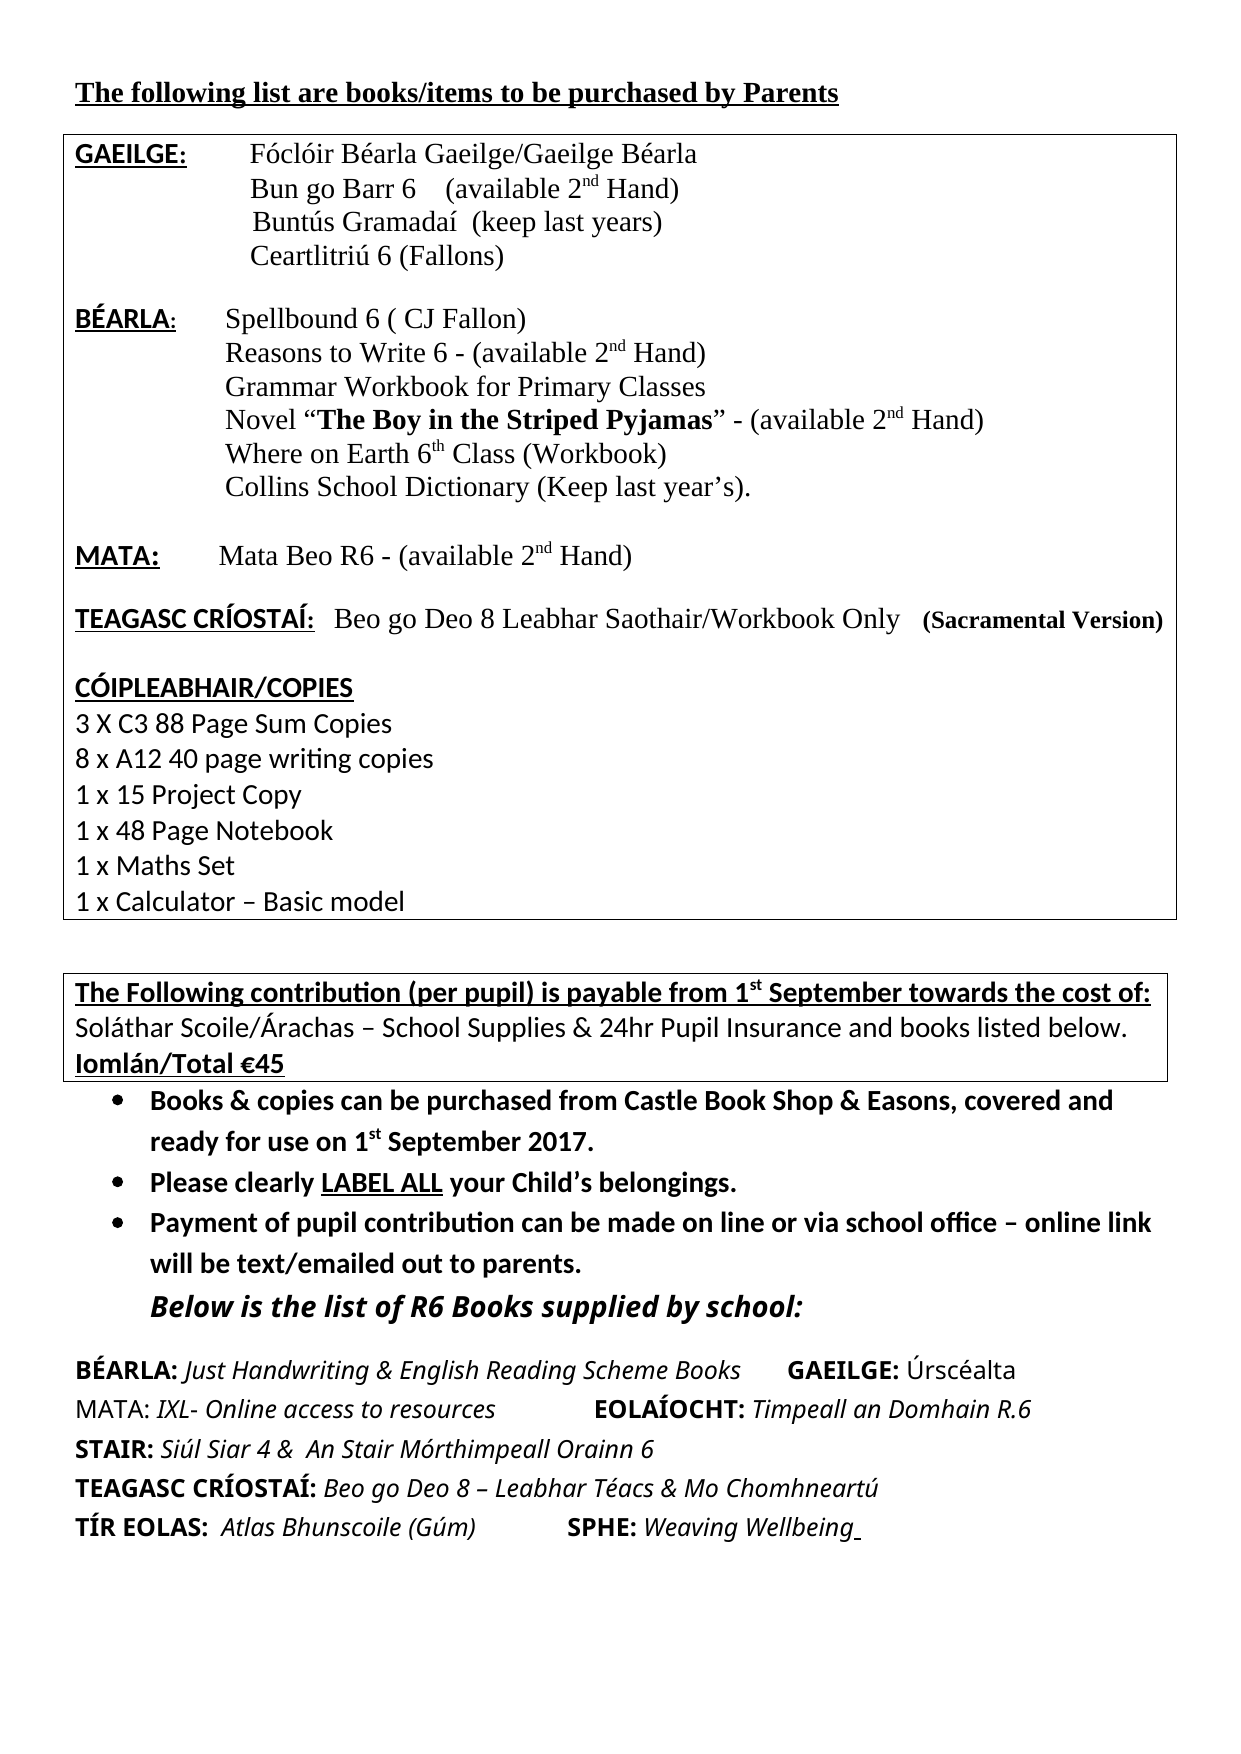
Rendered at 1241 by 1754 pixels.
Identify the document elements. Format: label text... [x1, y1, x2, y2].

table_header The Following contribution (per pupil) is payable from 1st September towards the cost of: Soláthar Scoile/Árachas – School Supplies & 24hr Pupil Insurance and books listed below. Iomlán/Total €45 [64, 974, 1167, 1081]
list Please clearly LABEL ALL your Child’s belongings. [112, 1164, 1165, 1199]
list Payment of pupil contribution can be made on line or via school office – online link will be text/emailed out to parents. [112, 1204, 1165, 1281]
list Below is the list of R6 Books supplied by school: [150, 1286, 1165, 1326]
text BÉARLA: Just Handwriting & English Reading Scheme Books GAEILGE: Úrscéalta MATA: IXL- Online access to resources EOLAÍOCHT: Timpeall an Domhain R.6 STAIR: Siúl Siar 4 & An Stair Mórthimpeall Orainn 6 TEAGASC CRÍOSTAÍ: Beo go Deo 8 – Leabhar Téacs & Mo Chomhneartú TÍR EOLAS: Atlas Bhunscoile (Gúm) SPHE: Weaving Wellbeing [75, 1353, 1165, 1544]
table_header GAEILGE: Fóclóir Béarla Gaeilge/Gaeilge Béarla Bun go Barr 6 (available 2nd Hand) Buntús Gramadaí (keep last years) Ceartlitriú 6 (Fallons) BÉARLA: Spellbound 6 ( CJ Fallon) Reasons to Write 6 - (available 2nd Hand) Grammar Workbook for Primary Classes Novel “The Boy in the Striped Pyjamas” - (available 2nd Hand) Where on Earth 6th Class (Workbook) Collins School Dictionary (Keep last year’s). MATA: Mata Beo R6 - (available 2nd Hand) TEAGASC CRÍOSTAÍ: Beo go Deo 8 Leabhar Saothair/Workbook Only (Sacramental Version) CÓIPLEABHAIR/COPIES 3 X C3 88 Page Sum Copies 8 x A12 40 page writing copies 1 x 15 Project Copy 1 x 48 Page Notebook 1 x Maths Set 1 x Calculator – Basic model [64, 135, 1176, 919]
list Books & copies can be purchased from Castle Book Shop & Easons, covered and ready for use on 1st September 2017. [112, 1082, 1165, 1158]
text The following list are books/items to be purchased by Parents [75, 75, 1165, 108]
